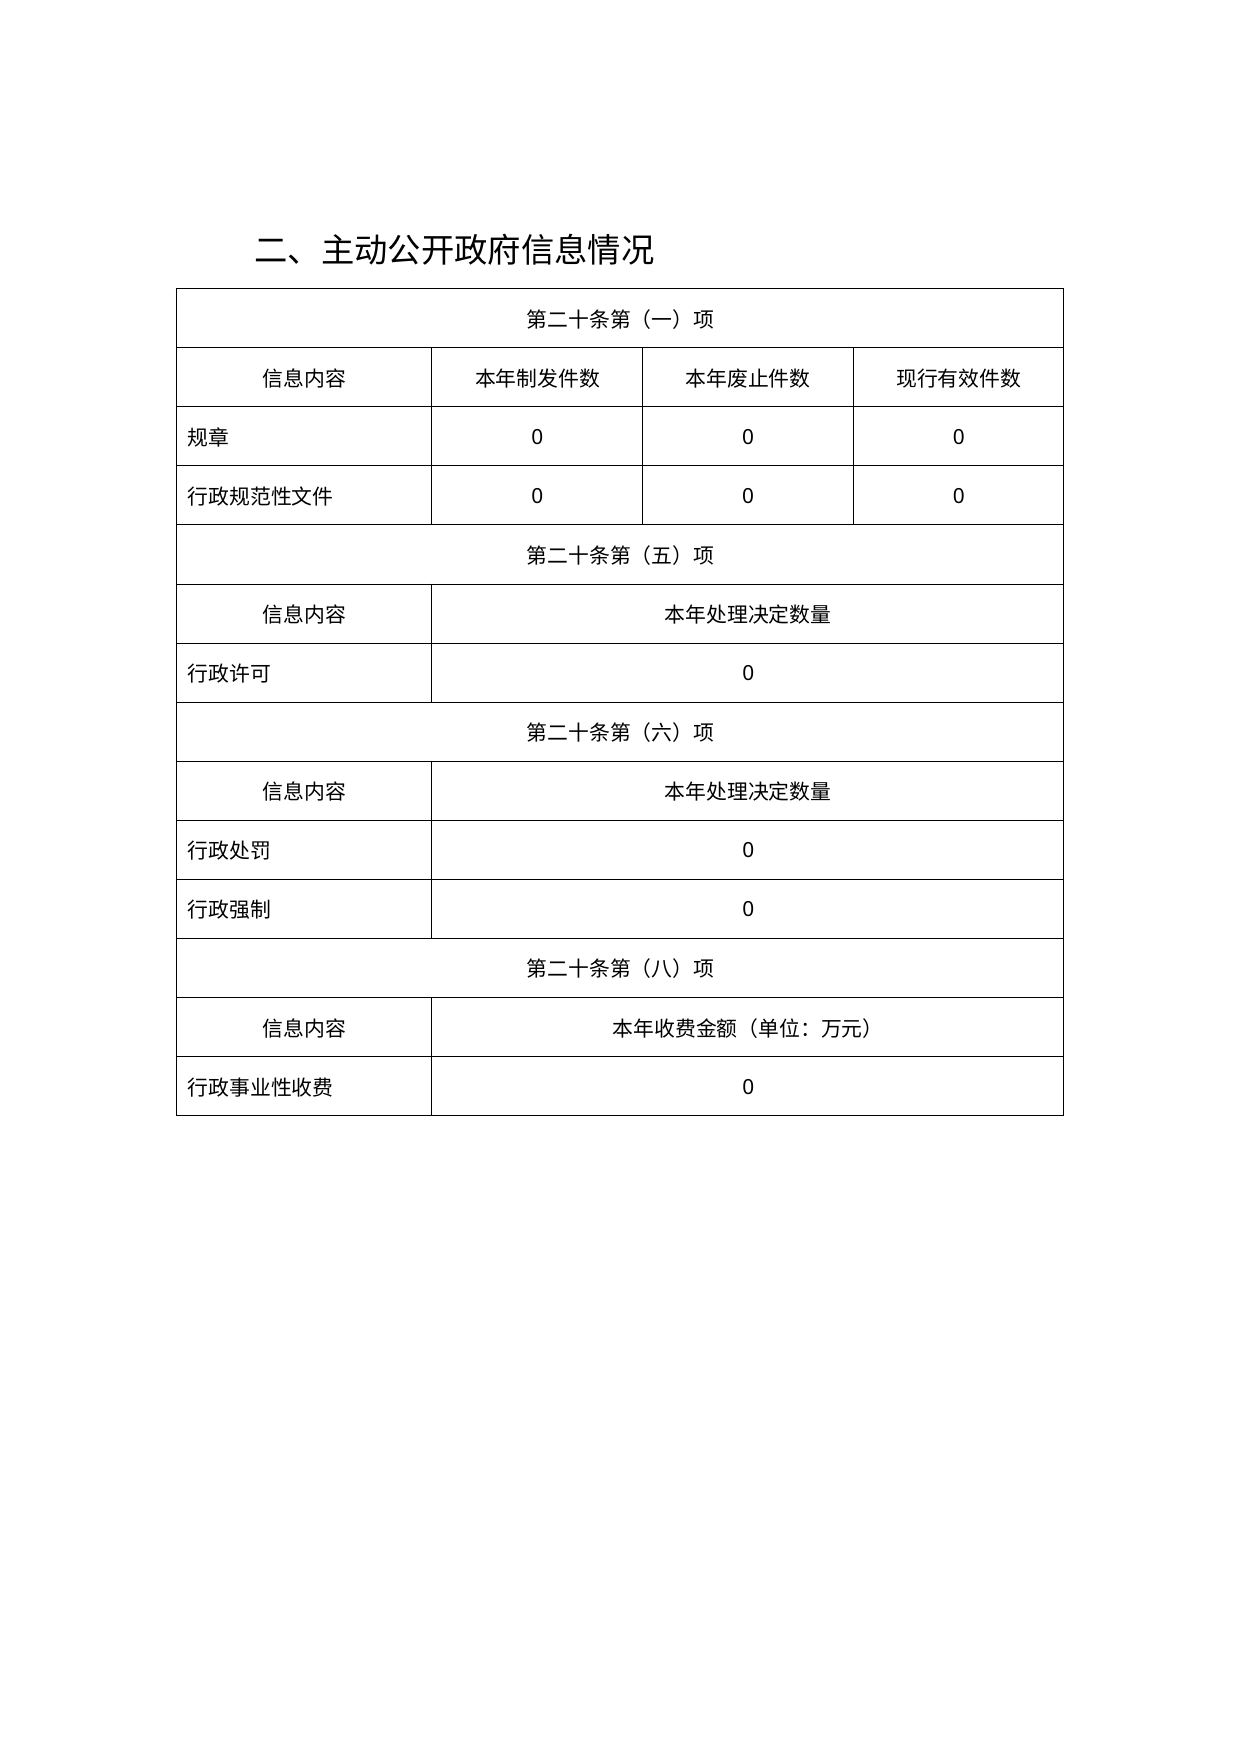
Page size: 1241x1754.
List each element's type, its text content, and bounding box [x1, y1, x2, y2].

text 二、主动公开政府信息情况 [187, 224, 1053, 272]
table_cell 0 [432, 644, 1063, 702]
table_cell 本年处理决定数量 [432, 762, 1063, 820]
table_cell 信息内容 [177, 762, 431, 820]
table_cell 0 [432, 466, 642, 524]
table_header 第二十条第（一）项 [177, 289, 1063, 347]
table_cell 行政强制 [177, 880, 431, 938]
table_cell 现行有效件数 [854, 348, 1063, 406]
table_cell 第二十条第（五）项 [177, 525, 1063, 583]
table_cell 行政规范性文件 [177, 466, 431, 524]
table_cell 信息内容 [177, 998, 431, 1056]
table_cell 行政事业性收费 [177, 1057, 431, 1115]
table_cell 行政许可 [177, 644, 431, 702]
table_cell 本年废止件数 [643, 348, 853, 406]
table_cell 0 [643, 466, 853, 524]
table_cell 0 [643, 407, 853, 465]
table_cell 0 [432, 880, 1063, 938]
table_cell 本年处理决定数量 [432, 585, 1063, 642]
table_cell 0 [432, 821, 1063, 879]
table_cell 0 [432, 407, 642, 465]
table_cell 第二十条第（六）项 [177, 703, 1063, 761]
table_cell 0 [432, 1057, 1063, 1115]
table_cell 第二十条第（八）项 [177, 939, 1063, 997]
table_cell 规章 [177, 407, 431, 465]
table_cell 本年收费金额（单位：万元） [432, 998, 1063, 1056]
table_cell 行政处罚 [177, 821, 431, 879]
table_cell 信息内容 [177, 348, 431, 406]
table_cell 0 [854, 407, 1063, 465]
table_cell 0 [854, 466, 1063, 524]
table_cell 本年制发件数 [432, 348, 642, 406]
table_cell 信息内容 [177, 585, 431, 642]
